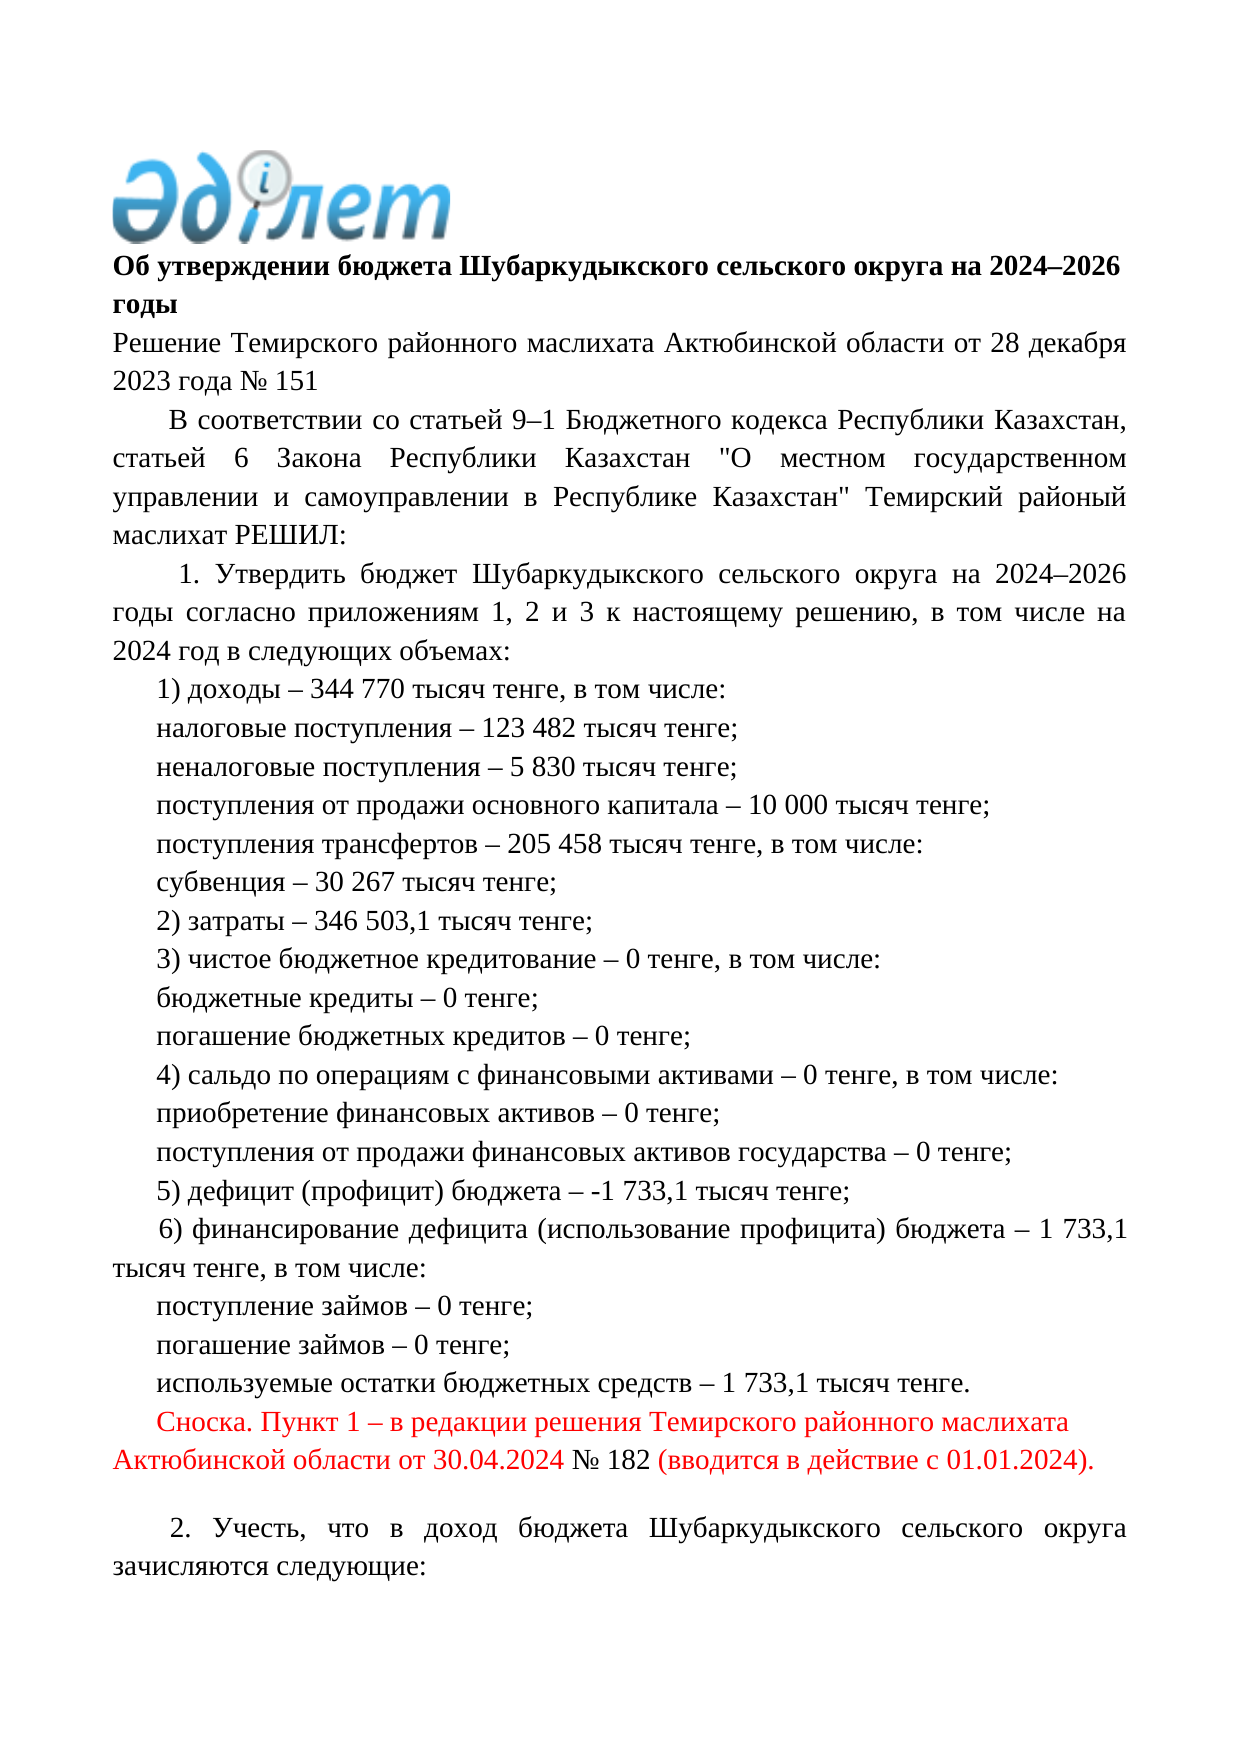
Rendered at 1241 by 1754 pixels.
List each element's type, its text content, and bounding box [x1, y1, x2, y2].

text поступления от продажи основного капитала – 10 000 тысяч тенге; [112, 787, 1128, 821]
text 4) сальдо по операциям с финансовыми активами – 0 тенге, в том числе: [112, 1057, 1128, 1091]
text 1. Утвердить бюджет Шубаркудыкского сельского округа на 2024–2026 годы согласно приложениям 1, 2 и 3 к настоящему решению, в том числе на 2024 год в следующих объемах: [112, 556, 1128, 667]
text налоговые поступления – 123 482 тысяч тенге; [112, 710, 1128, 744]
text поступления трансфертов – 205 458 тысяч тенге, в том числе: [112, 826, 1128, 859]
text неналоговые поступления – 5 830 тысяч тенге; [112, 749, 1128, 782]
text Сноска. Пункт 1 – в редакции решения Темирского районного маслихата Актюбинской области от 30.04.2024 № 182 (вводится в действие с 01.01.2024). [112, 1404, 1128, 1506]
text 3) чистое бюджетное кредитование – 0 тенге, в том числе: [112, 941, 1128, 975]
text поступление займов – 0 тенге; [112, 1288, 1128, 1322]
text Решение Темирского районного маслихата Актюбинской области от 28 декабря 2023 года № 151 [112, 325, 1128, 397]
text 1) доходы – 344 770 тысяч тенге, в том числе: [112, 672, 1128, 705]
text 2) затраты – 346 503,1 тысяч тенге; [112, 903, 1128, 936]
text субвенция – 30 267 тысяч тенге; [112, 864, 1128, 898]
text В соответствии со статьей 9–1 Бюджетного кодекса Республики Казахстан, статьей 6 Закона Республики Казахстан "О местном государственном управлении и самоуправлении в Республике Казахстан" Темирский районый маслихат РЕШИЛ: [112, 402, 1128, 551]
text 6) финансирование дефицита (использование профицита) бюджета – 1 733,1 тысяч тенге, в том числе: [112, 1211, 1128, 1283]
text погашение займов – 0 тенге; [112, 1327, 1128, 1360]
text Об утверждении бюджета Шубаркудыкского сельского округа на 2024–2026 годы [112, 248, 1128, 320]
text приобретение финансовых активов – 0 тенге; [112, 1096, 1128, 1129]
text бюджетные кредиты – 0 тенге; [112, 980, 1128, 1013]
text 2. Учесть, что в доход бюджета Шубаркудыкского сельского округа зачисляются следующие: [112, 1510, 1128, 1582]
picture [112, 150, 451, 244]
text используемые остатки бюджетных средств – 1 733,1 тысяч тенге. [112, 1365, 1128, 1399]
text 5) дефицит (профицит) бюджета – -1 733,1 тысяч тенге; [112, 1173, 1128, 1206]
text погашение бюджетных кредитов – 0 тенге; [112, 1018, 1128, 1052]
text поступления от продажи финансовых активов государства – 0 тенге; [112, 1134, 1128, 1168]
